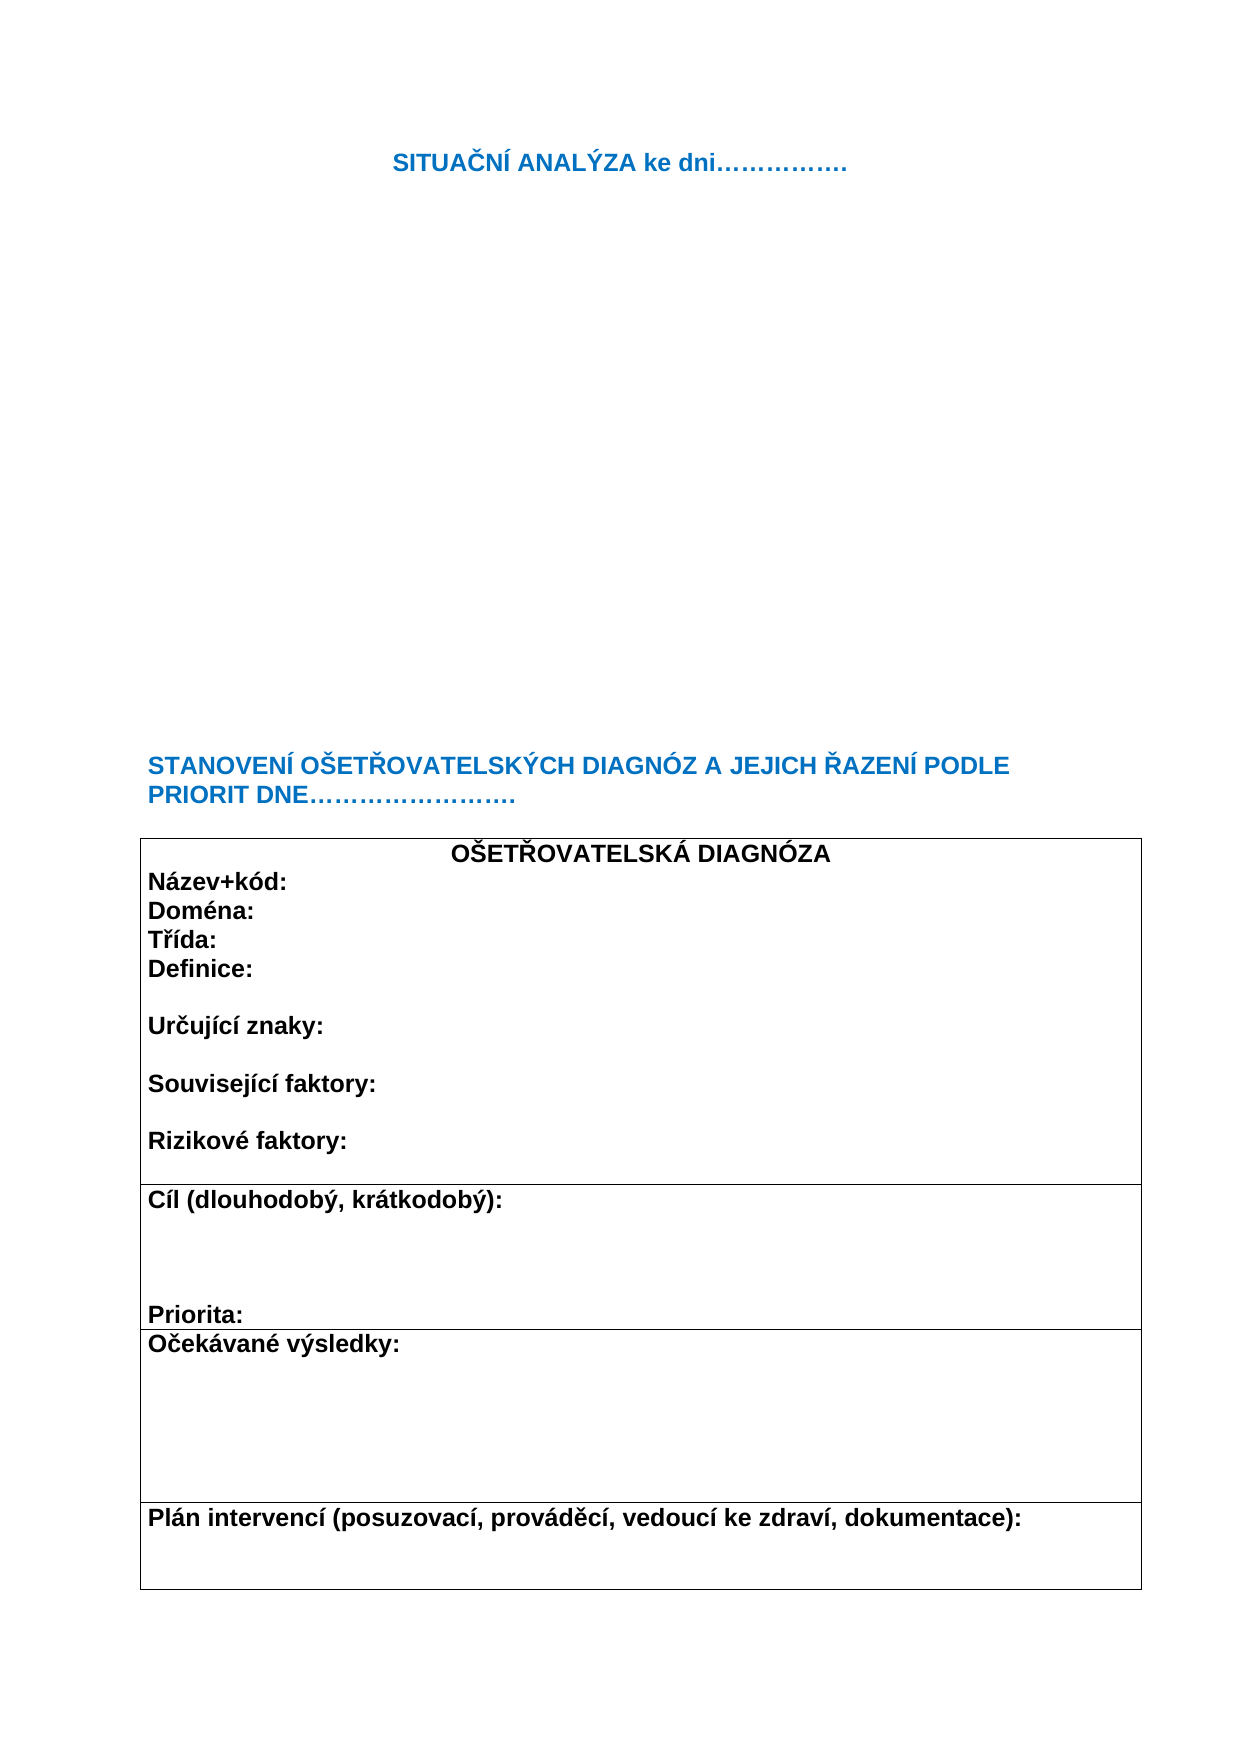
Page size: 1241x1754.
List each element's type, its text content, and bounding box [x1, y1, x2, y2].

text priorit dne……………………. [148, 780, 1093, 809]
table_header OŠETŘOVATELSKÁ DIAGNÓZA Název+kód: Doména: Třída: Definice: Určující znaky: Související faktory: Rizikové faktory: [141, 839, 1141, 1184]
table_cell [141, 1503, 1141, 1589]
text SITUAČNÍ ANALÝZA ke dni……………. [148, 148, 1093, 176]
table_cell Očekávané výsledky: [141, 1330, 1141, 1502]
table_cell Cíl (dlouhodobý, krátkodobý): Priorita: [141, 1185, 1141, 1328]
text Stanovení OŠETŘOVATELských diagnóz a jejich Řazení podle [148, 751, 1093, 780]
